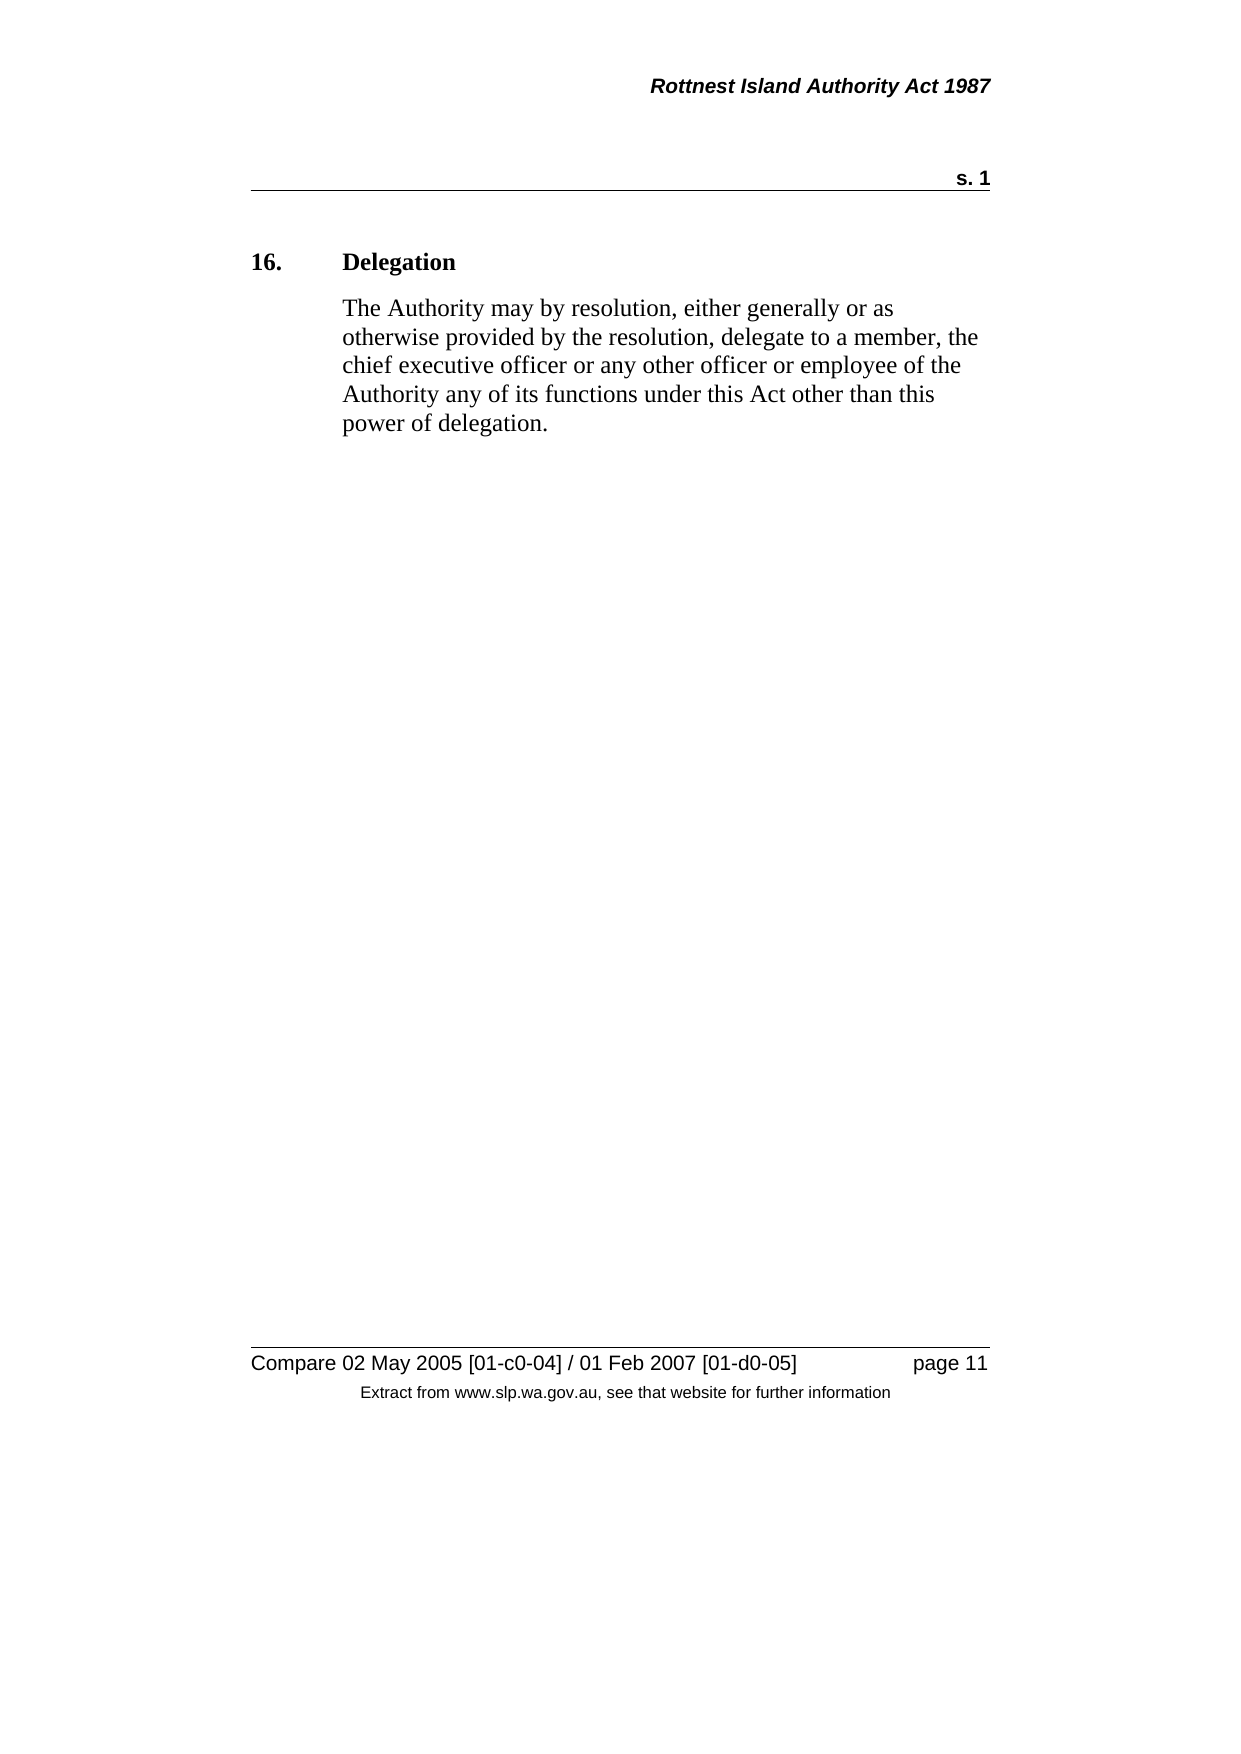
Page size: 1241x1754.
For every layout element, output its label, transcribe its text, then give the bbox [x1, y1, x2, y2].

subtitle 16. Delegation [251, 247, 990, 276]
text The Authority may by resolution, either generally or as otherwise provided by the resolution, delegate to a member, the chief executive officer or any other officer or employee of the Authority any of its functions under this Act other than this power of delegation. [251, 293, 990, 437]
